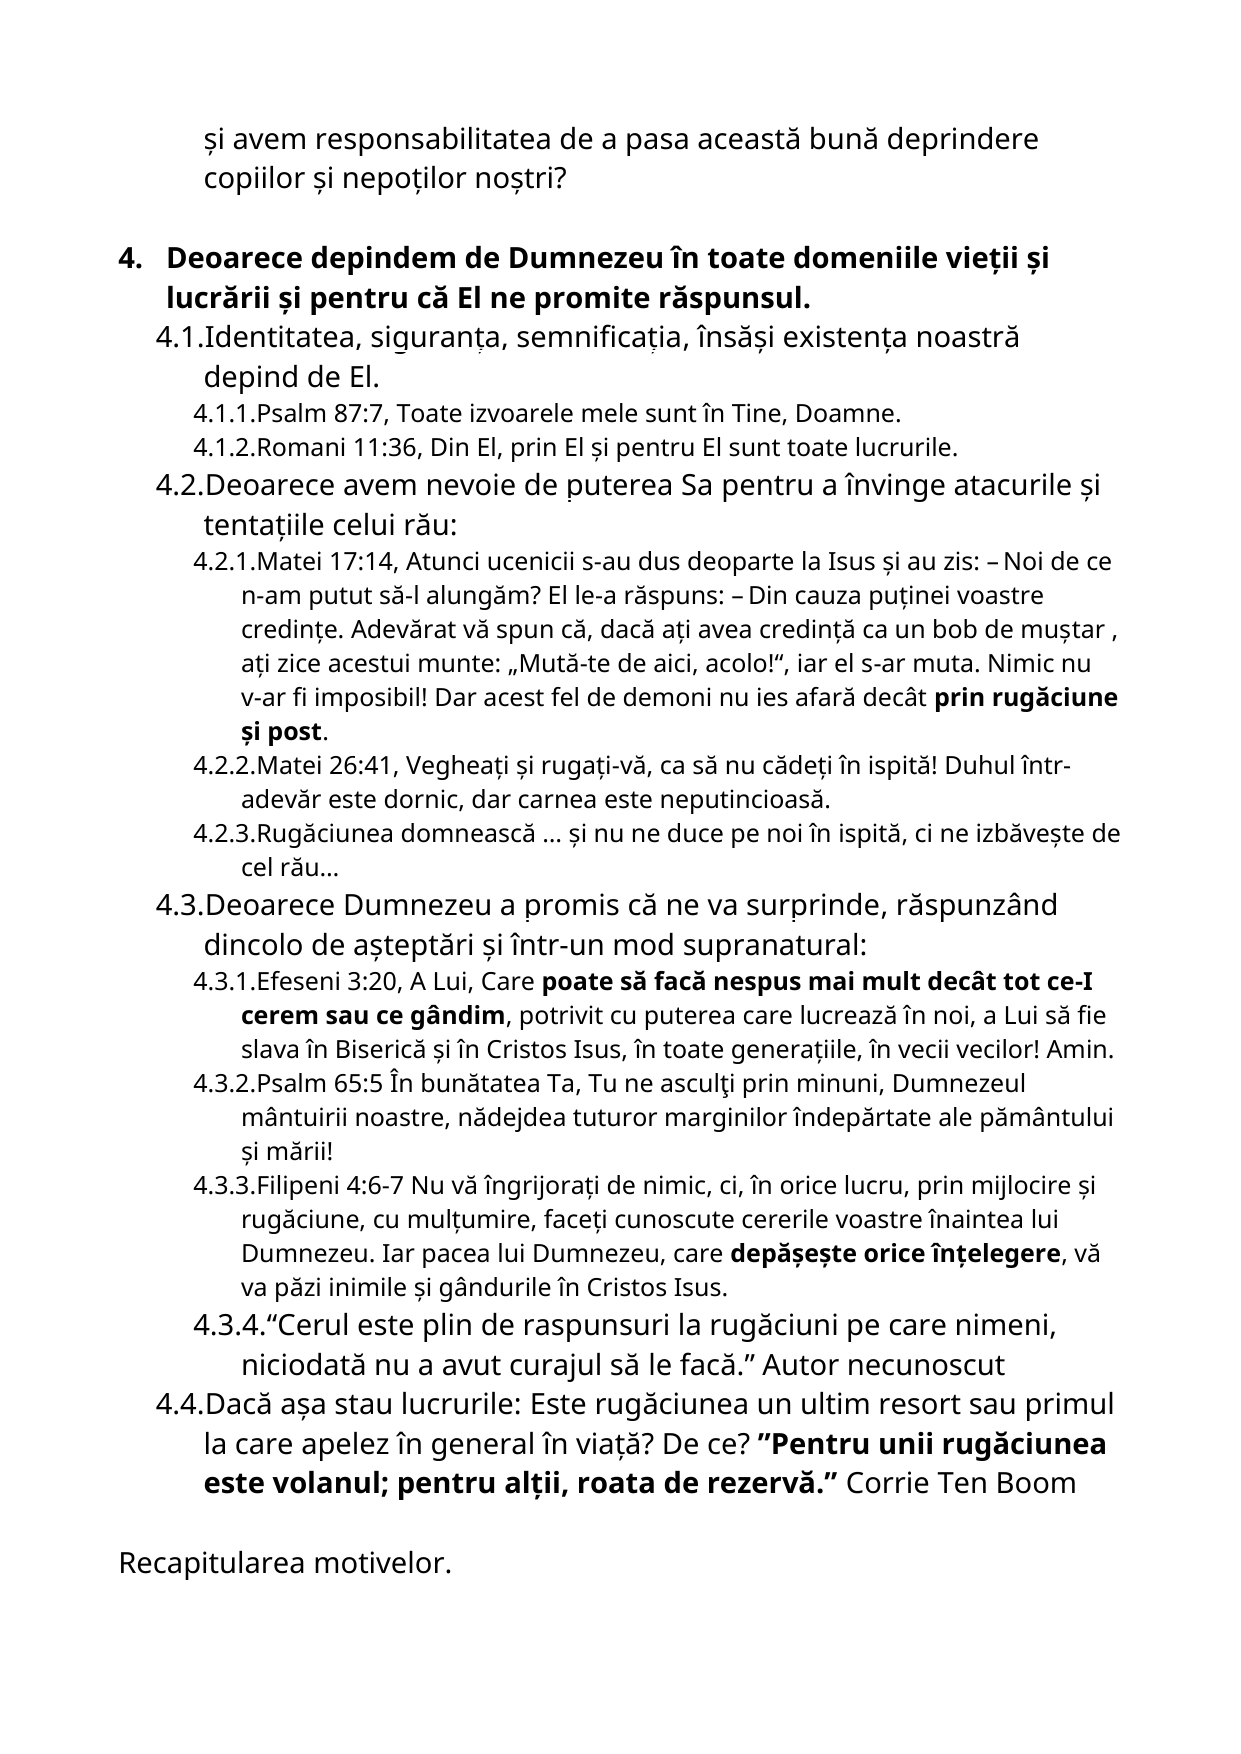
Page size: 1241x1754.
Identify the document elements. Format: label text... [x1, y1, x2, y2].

list Matei 26:41, Vegheați și rugați‑vă, ca să nu cădeți în ispită! Duhul într-adevăr este dornic, dar carnea este neputincioasă. [193, 748, 1122, 816]
list Psalm 65:5 În bunătatea Ta, Tu ne asculţi prin minuni, Dumnezeul mântuirii noastre, nădejdea tuturor marginilor îndepărtate ale pământului și mării! [193, 1066, 1122, 1168]
list Psalm 87:7, Toate izvoarele mele sunt în Tine, Doamne. [193, 396, 1122, 430]
list Deoarece depindem de Dumnezeu în toate domeniile vieții și lucrării și pentru că El ne promite răspunsul. [118, 237, 1122, 317]
list Identitatea, siguranța, semnificația, însăși existența noastră depind de El. [156, 317, 1122, 396]
list Dacă așa stau lucrurile: Este rugăciunea un ultim resort sau primul la care apelez în general în viață? De ce? ”Pentru unii rugăciunea este volanul; pentru alții, roata de rezervă.” Corrie Ten Boom [156, 1383, 1122, 1502]
list Romani 11:36, Din El, prin El și pentru El sunt toate lucrurile. [193, 430, 1122, 464]
list Matei 17:14, Atunci ucenicii s‑au dus deoparte la Isus și au zis: – Noi de ce n‑am putut să‑l alungăm? El le‑a răspuns: – Din cauza puținei voastre credințe. Adevărat vă spun că, dacă ați avea credință ca un bob de muștar , ați zice acestui munte: „Mută‑te de aici, acolo!“, iar el s‑ar muta. Nimic nu v‑ar fi imposibil! Dar acest fel de demoni nu ies afară decât prin rugăciune și post. [193, 543, 1122, 748]
list Filipeni 4:6-7 Nu vă îngrijorați de nimic, ci, în orice lucru, prin mijlocire și rugăciune, cu mulțumire, faceți cunoscute cererile voastre înaintea lui Dumnezeu. Iar pacea lui Dumnezeu, care depășește orice înțelegere, vă va păzi inimile și gândurile în Cristos Isus. [193, 1168, 1122, 1304]
list “Cerul este plin de raspunsuri la rugăciuni pe care nimeni, niciodată nu a avut curajul să le facă.” Autor necunoscut [193, 1304, 1122, 1383]
list Efeseni 3:20, A Lui, Care poate să facă nespus mai mult decât tot ce‑I cerem sau ce gândim, potrivit cu puterea care lucrează în noi, a Lui să fie slava în Biserică și în Cristos Isus, în toate generațiile, în vecii vecilor! Amin. [193, 963, 1122, 1066]
list Deoarece Dumnezeu a promis că ne va surprinde, răspunzând dincolo de așteptări și într-un mod supranatural: [156, 884, 1122, 963]
list Deoarece avem nevoie de puterea Sa pentru a învinge atacurile și tentațiile celui rău: [156, 464, 1122, 543]
list Rugăciunea domnească … și nu ne duce pe noi în ispită, ci ne izbăvește de cel rău… [193, 816, 1122, 884]
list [156, 118, 1122, 197]
text Recapitularea motivelor. [118, 1542, 1122, 1582]
